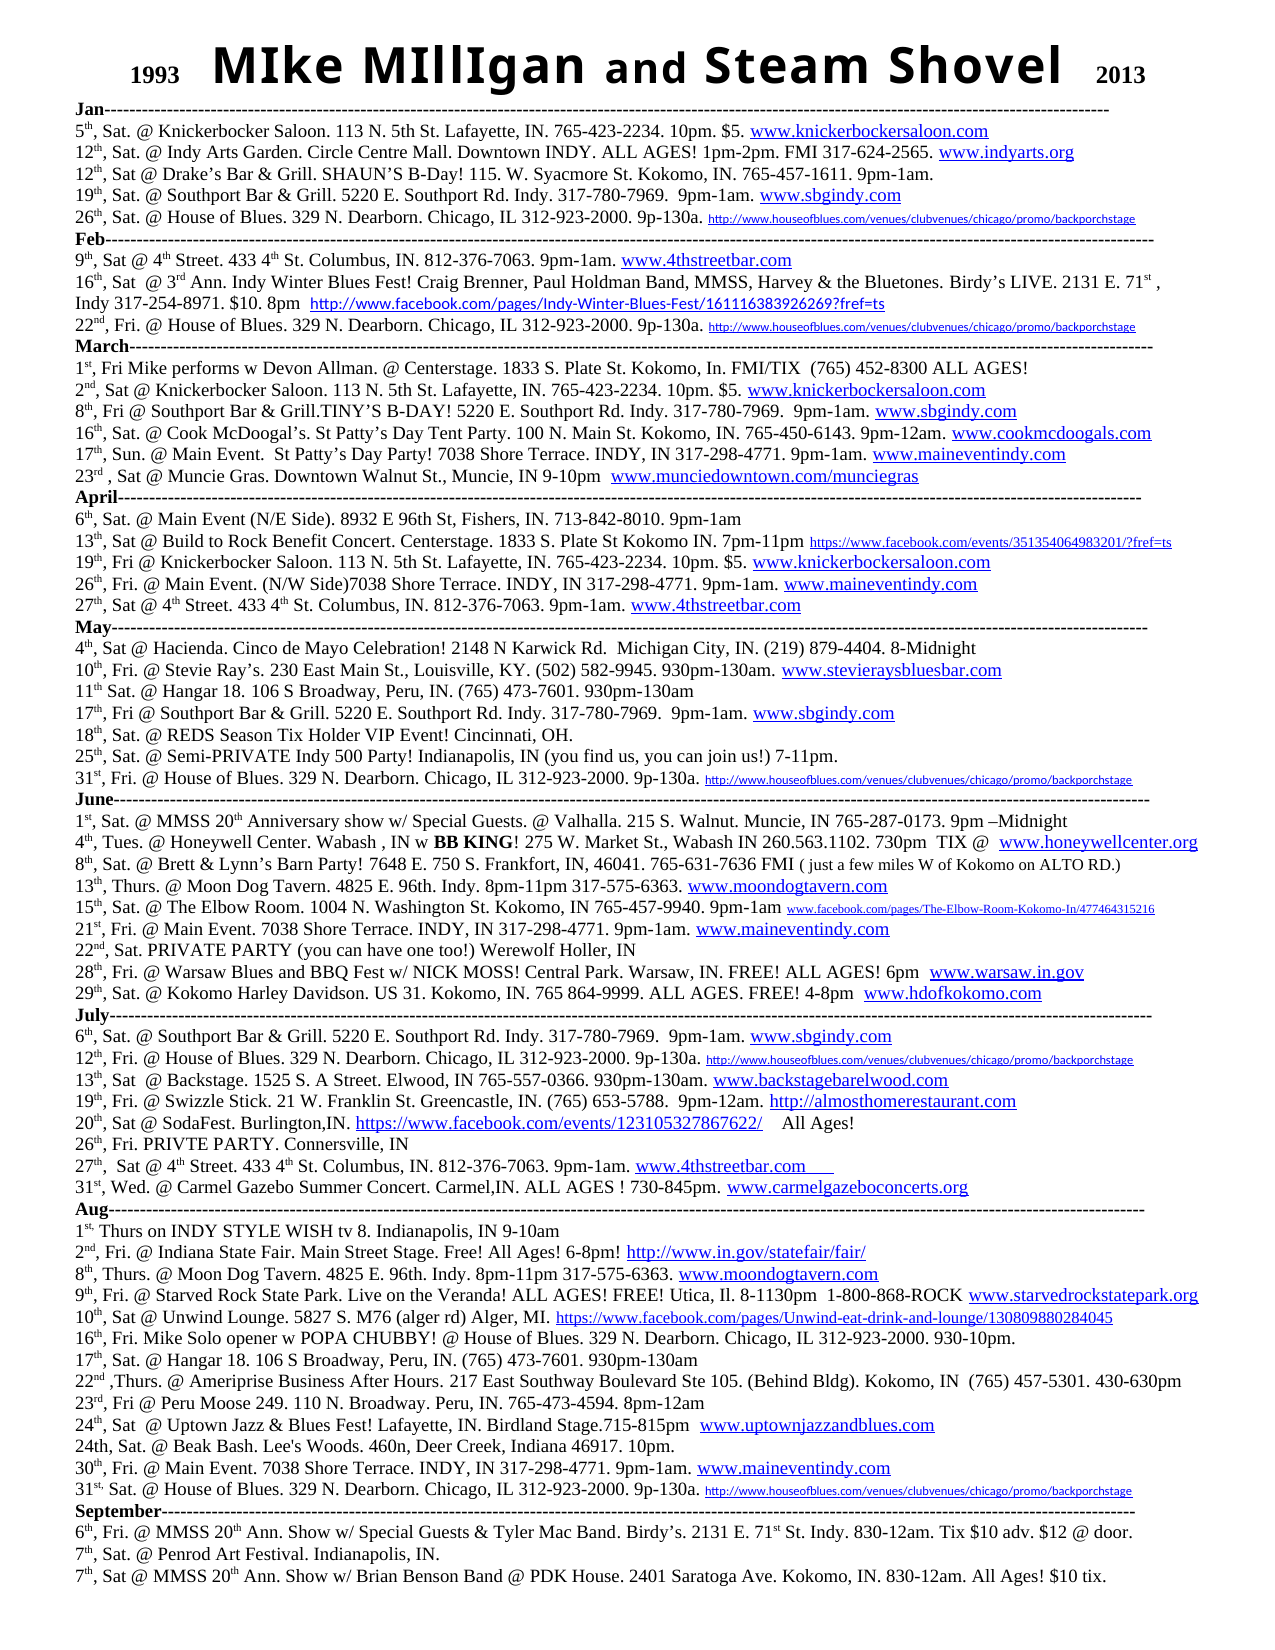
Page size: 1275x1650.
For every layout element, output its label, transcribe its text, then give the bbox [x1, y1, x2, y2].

text July----------------------------------------------------------------------------------------------------------------------------------------------------------------------- [75, 1004, 1200, 1025]
text 12th, Sat @ Drake’s Bar & Grill. SHAUN’S B-Day! 115. W. Syacmore St. Kokomo, IN. 765-457-1611. 9pm-1am. [75, 163, 1200, 184]
text 4th, Sat @ Hacienda. Cinco de Mayo Celebration! 2148 N Karwick Rd. Michigan City, IN. (219) 879-4404. 8-Midnight [75, 637, 1200, 659]
text 13th, Sat @ Backstage. 1525 S. A Street. Elwood, IN 765-557-0366. 930pm-130am. www.backstagebarelwood.com [75, 1068, 1200, 1090]
text 19th, Fri @ Knickerbocker Saloon. 113 N. 5th St. Lafayette, IN. 765-423-2234. 10pm. $5. www.knickerbockersaloon.com [75, 551, 1200, 573]
text 23rd, Fri @ Peru Moose 249. 110 N. Broadway. Peru, IN. 765-473-4594. 8pm-12am [75, 1392, 1200, 1413]
text 10th, Sat @ Unwind Lounge. 5827 S. M76 (alger rd) Alger, MI. https://www.facebook.com/pages/Unwind-eat-drink-and-lounge/130809880284045 [75, 1306, 1200, 1327]
text 25th, Sat. @ Semi-PRIVATE Indy 500 Party! Indianapolis, IN (you find us, you can join us!) 7-11pm. [75, 745, 1200, 767]
text 26th, Fri. PRIVTE PARTY. Connersville, IN [75, 1133, 1200, 1155]
text 11th Sat. @ Hangar 18. 106 S Broadway, Peru, IN. (765) 473-7601. 930pm-130am [75, 680, 1200, 702]
text 21st, Fri. @ Main Event. 7038 Shore Terrace. INDY, IN 317-298-4771. 9pm-1am. www.maineventindy.com [75, 918, 1200, 939]
text 19th, Sat. @ Southport Bar & Grill. 5220 E. Southport Rd. Indy. 317-780-7969. 9pm-1am. www.sbgindy.com [75, 184, 1200, 206]
text 9th, Fri. @ Starved Rock State Park. Live on the Veranda! ALL AGES! FREE! Utica, Il. 8-1130pm 1-800-868-ROCK www.starvedrockstatepark.org [75, 1284, 1200, 1306]
text 4th, Tues. @ Honeywell Center. Wabash , IN w BB KING! 275 W. Market St., Wabash IN 260.563.1102. 730pm TIX @ www.honeywellcenter.org [75, 831, 1200, 853]
text 1st, Fri Mike performs w Devon Allman. @ Centerstage. 1833 S. Plate St. Kokomo, In. FMI/TIX (765) 452-8300 ALL AGES! [75, 357, 1200, 378]
text 7th, Sat. @ Penrod Art Festival. Indianapolis, IN. [75, 1543, 1200, 1564]
text 26th, Sat. @ House of Blues. 329 N. Dearborn. Chicago, IL 312-923-2000. 9p-130a. http://www.houseofblues.com/venues/clubvenues/chicago/promo/backporchstage [75, 206, 1200, 227]
text 8th, Fri @ Southport Bar & Grill.TINY’S B-DAY! 5220 E. Southport Rd. Indy. 317-780-7969. 9pm-1am. www.sbgindy.com [75, 400, 1200, 422]
text 22nd ,Thurs. @ Ameriprise Business After Hours. 217 East Southway Boulevard Ste 105. (Behind Bldg). Kokomo, IN (765) 457-5301. 430-630pm [75, 1370, 1200, 1392]
text 1st, Thurs on INDY STYLE WISH tv 8. Indianapolis, IN 9-10am [75, 1219, 1200, 1241]
text 20th, Sat @ SodaFest. Burlington,IN. https://www.facebook.com/events/123105327867622/ All Ages! [75, 1112, 1200, 1133]
text Aug---------------------------------------------------------------------------------------------------------------------------------------------------------------------- [75, 1198, 1200, 1219]
text 6th, Fri. @ MMSS 20th Ann. Show w/ Special Guests & Tyler Mac Band. Birdy’s. 2131 E. 71st St. Indy. 830-12am. Tix $10 adv. $12 @ door. [75, 1521, 1200, 1543]
text 24th, Sat. @ Beak Bash. Lee's Woods. 460n, Deer Creek, Indiana 46917. 10pm. [75, 1435, 1200, 1457]
text 1993 MIke MIllIgan and Steam Shovel 2013 [75, 30, 1200, 98]
text Jan----------------------------------------------------------------------------------------------------------------------------------------------------------------- [75, 98, 1200, 120]
text April-------------------------------------------------------------------------------------------------------------------------------------------------------------------- [75, 486, 1200, 508]
text 16th, Sat. @ Cook McDoogal’s. St Patty’s Day Tent Party. 100 N. Main St. Kokomo, IN. 765-450-6143. 9pm-12am. www.cookmcdoogals.com [75, 422, 1200, 443]
text June---------------------------------------------------------------------------------------------------------------------------------------------------------------------- [75, 788, 1200, 810]
text 17th, Sun. @ Main Event. St Patty’s Day Party! 7038 Shore Terrace. INDY, IN 317-298-4771. 9pm-1am. www.maineventindy.com [75, 443, 1200, 465]
text 22nd, Sat. PRIVATE PARTY (you can have one too!) Werewolf Holler, IN [75, 939, 1200, 961]
text 28th, Fri. @ Warsaw Blues and BBQ Fest w/ NICK MOSS! Central Park. Warsaw, IN. FREE! ALL AGES! 6pm www.warsaw.in.gov [75, 961, 1200, 982]
text 9th, Sat @ 4th Street. 433 4th St. Columbus, IN. 812-376-7063. 9pm-1am. www.4thstreetbar.com [75, 249, 1200, 271]
text September------------------------------------------------------------------------------------------------------------------------------------------------------------ [75, 1500, 1200, 1521]
text 31st, Wed. @ Carmel Gazebo Summer Concert. Carmel,IN. ALL AGES ! 730-845pm. www.carmelgazeboconcerts.org [75, 1176, 1200, 1198]
text 2nd, Fri. @ Indiana State Fair. Main Street Stage. Free! All Ages! 6-8pm! http://www.in.gov/statefair/fair/ [75, 1241, 1200, 1263]
text 12th, Fri. @ House of Blues. 329 N. Dearborn. Chicago, IL 312-923-2000. 9p-130a. http://www.houseofblues.com/venues/clubvenues/chicago/promo/backporchstage [75, 1047, 1200, 1068]
text 6th, Sat. @ Southport Bar & Grill. 5220 E. Southport Rd. Indy. 317-780-7969. 9pm-1am. www.sbgindy.com [75, 1025, 1200, 1047]
text 26th, Fri. @ Main Event. (N/W Side)7038 Shore Terrace. INDY, IN 317-298-4771. 9pm-1am. www.maineventindy.com [75, 573, 1200, 594]
text 13th, Sat @ Build to Rock Benefit Concert. Centerstage. 1833 S. Plate St Kokomo IN. 7pm-11pm https://www.facebook.com/events/351354064983201/?fref=ts [75, 529, 1200, 551]
text 18th, Sat. @ REDS Season Tix Holder VIP Event! Cincinnati, OH. [75, 723, 1200, 745]
text 22nd, Fri. @ House of Blues. 329 N. Dearborn. Chicago, IL 312-923-2000. 9p-130a. http://www.houseofblues.com/venues/clubvenues/chicago/promo/backporchstage [75, 314, 1200, 335]
text 17th, Fri @ Southport Bar & Grill. 5220 E. Southport Rd. Indy. 317-780-7969. 9pm-1am. www.sbgindy.com [75, 702, 1200, 723]
text 8th, Sat. @ Brett & Lynn’s Barn Party! 7648 E. 750 S. Frankfort, IN, 46041. 765-631-7636 FMI ( just a few miles W of Kokomo on ALTO RD.) [75, 853, 1200, 874]
text 23rd , Sat @ Muncie Gras. Downtown Walnut St., Muncie, IN 9-10pm www.munciedowntown.com/munciegras [75, 465, 1200, 486]
text 2nd, Sat @ Knickerbocker Saloon. 113 N. 5th St. Lafayette, IN. 765-423-2234. 10pm. $5. www.knickerbockersaloon.com [75, 378, 1200, 400]
text 17th, Sat. @ Hangar 18. 106 S Broadway, Peru, IN. (765) 473-7601. 930pm-130am [75, 1349, 1200, 1370]
text Feb------------------------------------------------------------------------------------------------------------------------------------------------------------------------ [75, 227, 1200, 249]
text 1st, Sat. @ MMSS 20th Anniversary show w/ Special Guests. @ Valhalla. 215 S. Walnut. Muncie, IN 765-287-0173. 9pm –Midnight [75, 810, 1200, 831]
text 31st, Sat. @ House of Blues. 329 N. Dearborn. Chicago, IL 312-923-2000. 9p-130a. http://www.houseofblues.com/venues/clubvenues/chicago/promo/backporchstage [75, 1478, 1200, 1500]
text 6th, Sat. @ Main Event (N/E Side). 8932 E 96th St, Fishers, IN. 713-842-8010. 9pm-1am [75, 508, 1200, 529]
text March-------------------------------------------------------------------------------------------------------------------------------------------------------------------- [75, 335, 1200, 357]
text 7th, Sat @ MMSS 20th Ann. Show w/ Brian Benson Band @ PDK House. 2401 Saratoga Ave. Kokomo, IN. 830-12am. All Ages! $10 tix. [75, 1564, 1200, 1586]
text 19th, Fri. @ Swizzle Stick. 21 W. Franklin St. Greencastle, IN. (765) 653-5788. 9pm-12am. http://almosthomerestaurant.com [75, 1090, 1200, 1112]
text May---------------------------------------------------------------------------------------------------------------------------------------------------------------------- [75, 616, 1200, 637]
text 15th, Sat. @ The Elbow Room. 1004 N. Washington St. Kokomo, IN 765-457-9940. 9pm-1am www.facebook.com/pages/The-Elbow-Room-Kokomo-In/477464315216 [75, 896, 1200, 918]
text 27th, Sat @ 4th Street. 433 4th St. Columbus, IN. 812-376-7063. 9pm-1am. www.4thstreetbar.com [75, 1155, 1200, 1176]
text 5th, Sat. @ Knickerbocker Saloon. 113 N. 5th St. Lafayette, IN. 765-423-2234. 10pm. $5. www.knickerbockersaloon.com [75, 120, 1200, 141]
text 29th, Sat. @ Kokomo Harley Davidson. US 31. Kokomo, IN. 765 864-9999. ALL AGES. FREE! 4-8pm www.hdofkokomo.com [75, 982, 1200, 1004]
text 13th, Thurs. @ Moon Dog Tavern. 4825 E. 96th. Indy. 8pm-11pm 317-575-6363. www.moondogtavern.com [75, 874, 1200, 896]
text 12th, Sat. @ Indy Arts Garden. Circle Centre Mall. Downtown INDY. ALL AGES! 1pm-2pm. FMI 317-624-2565. www.indyarts.org [75, 141, 1200, 163]
text 27th, Sat @ 4th Street. 433 4th St. Columbus, IN. 812-376-7063. 9pm-1am. www.4thstreetbar.com [75, 594, 1200, 616]
text 16th, Fri. Mike Solo opener w POPA CHUBBY! @ House of Blues. 329 N. Dearborn. Chicago, IL 312-923-2000. 930-10pm. [75, 1327, 1200, 1349]
text 24th, Sat @ Uptown Jazz & Blues Fest! Lafayette, IN. Birdland Stage.715-815pm www.uptownjazzandblues.com [75, 1413, 1200, 1435]
text 10th, Fri. @ Stevie Ray’s. 230 East Main St., Louisville, KY. (502) 582-9945. 930pm-130am. www.stevieraysbluesbar.com [75, 659, 1200, 680]
text 31st, Fri. @ House of Blues. 329 N. Dearborn. Chicago, IL 312-923-2000. 9p-130a. http://www.houseofblues.com/venues/clubvenues/chicago/promo/backporchstage [75, 767, 1200, 788]
text 8th, Thurs. @ Moon Dog Tavern. 4825 E. 96th. Indy. 8pm-11pm 317-575-6363. www.moondogtavern.com [75, 1263, 1200, 1284]
text 16th, Sat @ 3rd Ann. Indy Winter Blues Fest! Craig Brenner, Paul Holdman Band, MMSS, Harvey & the Bluetones. Birdy’s LIVE. 2131 E. 71st , Indy 317-254-8971. $10. 8pm http://www.facebook.com/pages/Indy-Winter-Blues-Fest/161116383926269?fref=ts [75, 271, 1200, 314]
text 30th, Fri. @ Main Event. 7038 Shore Terrace. INDY, IN 317-298-4771. 9pm-1am. www.maineventindy.com [75, 1457, 1200, 1478]
